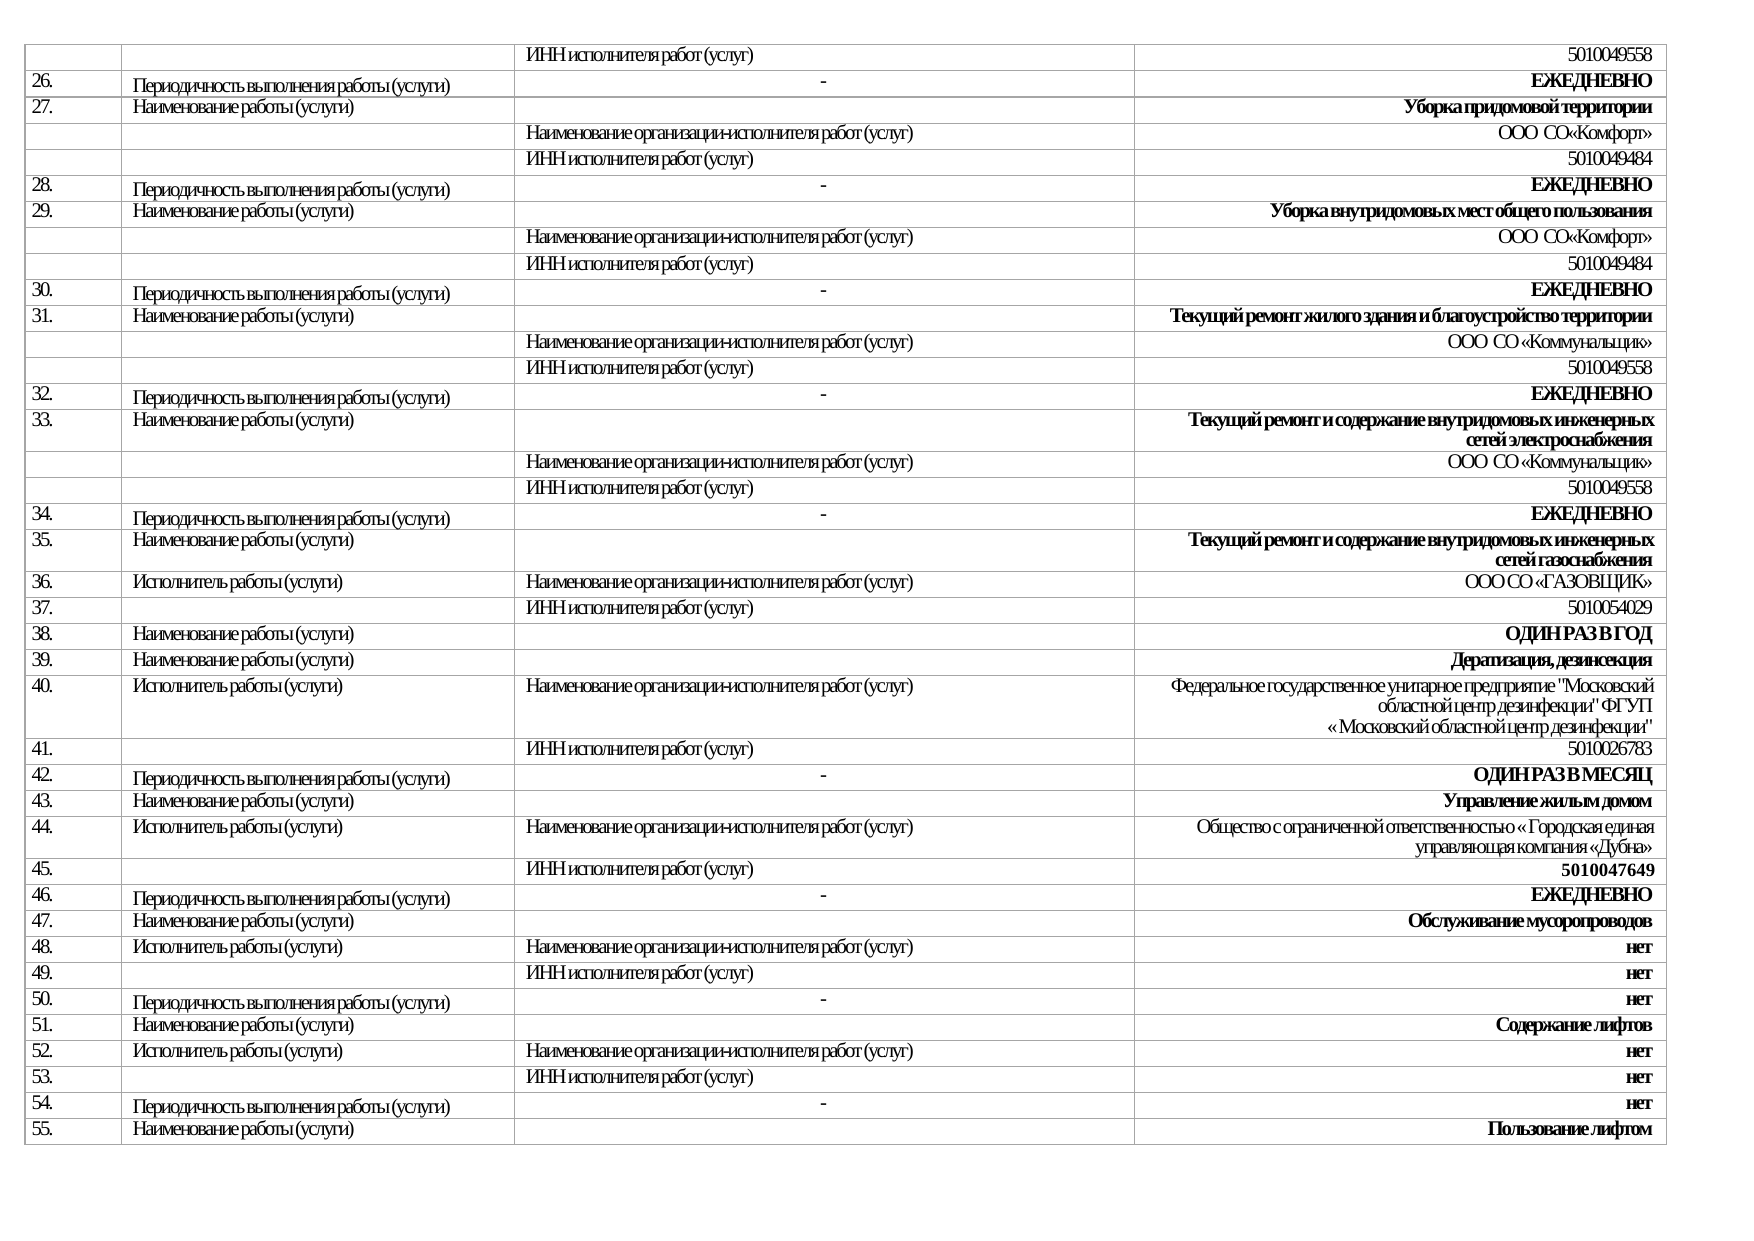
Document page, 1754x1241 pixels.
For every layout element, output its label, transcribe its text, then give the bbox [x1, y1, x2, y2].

table_cell 5010049558 [1135, 358, 1666, 383]
table_cell [26, 530, 121, 571]
table_cell [26, 739, 121, 764]
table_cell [122, 1093, 514, 1118]
table_cell Текущий ремонт и содержание внутридомовых инженерных сетей газоснабжения [1135, 530, 1666, 571]
table_cell Наименование организации-исполнителя работ (услуг) [515, 676, 1134, 738]
table_cell [26, 1119, 121, 1144]
table_cell нет [1135, 1067, 1666, 1092]
table_cell 5010049484 [1135, 150, 1666, 174]
table_cell ЕЖЕДНЕВНО [1135, 71, 1666, 96]
table_cell ИНН исполнителя работ (услуг) [515, 963, 1134, 988]
table_cell Текущий ремонт жилого здания и благоустройство территории [1135, 306, 1666, 331]
table_cell [515, 1015, 1134, 1040]
table_cell [26, 989, 121, 1014]
table_cell Наименование работы (услуги) [122, 410, 514, 451]
table_cell ЕЖЕДНЕВНО [1135, 504, 1666, 529]
table_cell Периодичность выполнения работы (услуги) [122, 176, 514, 201]
table_cell - [515, 176, 1134, 201]
table_cell Федеральное государственное унитарное предприятие "Московский областной центр дезинфекции" ФГУП « Московский областной центр дезинфекции" [1135, 676, 1666, 738]
table_cell [26, 71, 121, 96]
table_cell Обслуживание мусоропроводов [1135, 911, 1666, 936]
table_cell Наименование организации-исполнителя работ (услуг) [515, 817, 1134, 858]
table_cell нет [1135, 989, 1666, 1014]
table_cell ООО СО «Коммунальщик» [1135, 332, 1666, 357]
table_cell [26, 280, 121, 305]
table_cell Наименование организации-исполнителя работ (услуг) [515, 228, 1134, 253]
table_cell [26, 1067, 121, 1092]
table_cell ИНН исполнителя работ (услуг) [515, 859, 1134, 884]
table_cell Наименование работы (услуги) [122, 202, 514, 227]
table_cell [26, 202, 121, 227]
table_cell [515, 124, 1134, 148]
table_cell [122, 124, 514, 148]
table_cell Общество с ограниченной ответственностью « Городская единая управляющая компания «Дубна» [1135, 817, 1666, 858]
table_cell Содержание лифтов [1135, 1015, 1666, 1040]
table_cell ЕЖЕДНЕВНО [1135, 384, 1666, 409]
table_cell нет [1135, 963, 1666, 988]
table_cell [26, 1093, 121, 1118]
table_cell [26, 598, 121, 623]
table_cell ЕЖЕДНЕВНО [1135, 885, 1666, 910]
table_cell [26, 650, 121, 675]
table_cell 5010026783 [1135, 739, 1666, 764]
table_cell Текущий ремонт и содержание внутридомовых инженерных сетей электроснабжения [1135, 410, 1666, 451]
table_cell [26, 676, 121, 738]
table_cell [26, 358, 121, 383]
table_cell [515, 1041, 1134, 1066]
table_cell 5010049484 [1135, 254, 1666, 279]
table_cell Наименование работы (услуги) [122, 1015, 514, 1040]
table_cell ИНН исполнителя работ (услуг) [515, 150, 1134, 174]
table_cell ООО СО «Коммунальщик» [1135, 452, 1666, 477]
table_cell Наименование организации-исполнителя работ (услуг) [515, 332, 1134, 357]
table_cell Наименование работы (услуги) [122, 98, 514, 122]
table_cell - [515, 384, 1134, 409]
table_cell Периодичность выполнения работы (услуги) [122, 71, 514, 96]
table_cell [122, 739, 514, 764]
table_cell [515, 410, 1134, 451]
table_cell Исполнитель работы (услуги) [122, 572, 514, 597]
table_cell ИНН исполнителя работ (услуг) [515, 739, 1134, 764]
table_cell Наименование работы (услуги) [122, 306, 514, 331]
table_cell Периодичность выполнения работы (услуги) [122, 989, 514, 1014]
table_cell - [515, 71, 1134, 96]
table_cell Периодичность выполнения работы (услуги) [122, 504, 514, 529]
table_cell Дератизация, дезинсекция [1135, 650, 1666, 675]
table_cell Периодичность выполнения работы (услуги) [122, 765, 514, 790]
table_cell нет [1135, 1041, 1666, 1066]
table_cell Исполнитель работы (услуги) [122, 937, 514, 962]
table_cell [26, 765, 121, 790]
table_cell [515, 791, 1134, 816]
table_cell ИНН исполнителя работ (услуг) [515, 478, 1134, 503]
table_cell [26, 98, 121, 122]
table_cell 5010047649 [1135, 859, 1666, 884]
table_cell ИНН исполнителя работ (услуг) [515, 358, 1134, 383]
table_cell Наименование работы (услуги) [122, 650, 514, 675]
table_cell [122, 150, 514, 174]
table_cell Пользование лифтом [1135, 1119, 1666, 1144]
table_cell [122, 45, 514, 70]
table_cell [26, 937, 121, 962]
table_cell [122, 1067, 514, 1092]
table_cell нет [1135, 937, 1666, 962]
table_cell - [515, 885, 1134, 910]
table_cell [26, 478, 121, 503]
table_cell [515, 98, 1134, 122]
table_cell [26, 1041, 121, 1066]
table_cell [515, 306, 1134, 331]
table_cell 5010049558 [1135, 45, 1666, 70]
table_cell Периодичность выполнения работы (услуги) [122, 384, 514, 409]
table_cell [122, 228, 514, 253]
table_cell 5010054029 [1135, 598, 1666, 623]
table_cell [515, 650, 1134, 675]
table_cell [26, 791, 121, 816]
table_cell [515, 202, 1134, 227]
table_cell [26, 228, 121, 253]
table_cell ООО СО«Комфорт» [1135, 124, 1666, 148]
table_cell ОДИН РАЗ В ГОД [1135, 624, 1666, 649]
table_cell ИНН исполнителя работ (услуг) [515, 598, 1134, 623]
table_cell Периодичность выполнения работы (услуги) [122, 280, 514, 305]
table_cell [26, 254, 121, 279]
table_cell нет [1135, 1093, 1666, 1118]
table_cell [26, 885, 121, 910]
table_cell [26, 572, 121, 597]
table_cell ЕЖЕДНЕВНО [1135, 176, 1666, 201]
table_cell [26, 817, 121, 858]
table_cell - [515, 765, 1134, 790]
table_cell - [515, 280, 1134, 305]
table_cell - [515, 1093, 1134, 1118]
table_cell Исполнитель работы (услуги) [122, 676, 514, 738]
table_cell [26, 384, 121, 409]
table_cell [26, 45, 121, 70]
table_cell ЕЖЕДНЕВНО [1135, 280, 1666, 305]
table_cell - [515, 504, 1134, 529]
table_cell [26, 150, 121, 174]
table_cell [122, 452, 514, 477]
table_cell [26, 124, 121, 148]
table_cell Наименование работы (услуги) [122, 530, 514, 571]
table_cell Наименование работы (услуги) [122, 1119, 514, 1144]
table_cell [122, 254, 514, 279]
table_cell ООО СО«Комфорт» [1135, 228, 1666, 253]
table_cell [26, 176, 121, 201]
table_cell Управление жилым домом [1135, 791, 1666, 816]
table_cell ИНН исполнителя работ (услуг) [515, 45, 1134, 70]
table_cell [26, 332, 121, 357]
table_cell [26, 963, 121, 988]
table_cell Наименование работы (услуги) [122, 911, 514, 936]
table_cell - [515, 989, 1134, 1014]
table_cell Исполнитель работы (услуги) [122, 817, 514, 858]
table_cell [515, 911, 1134, 936]
table_cell Уборка внутридомовых мест общего пользования [1135, 202, 1666, 227]
table_cell [122, 859, 514, 884]
table_cell [26, 859, 121, 884]
table_cell Наименование организации-исполнителя работ (услуг) [515, 452, 1134, 477]
table_cell [26, 624, 121, 649]
table_cell Периодичность выполнения работы (услуги) [122, 885, 514, 910]
table_cell ООО СО «ГАЗОВЩИК» [1135, 572, 1666, 597]
table_cell [26, 306, 121, 331]
table_cell Наименование работы (услуги) [122, 791, 514, 816]
table_cell [122, 963, 514, 988]
table_cell [26, 504, 121, 529]
table_cell Наименование организации-исполнителя работ (услуг) [515, 572, 1134, 597]
table_cell Наименование организации-исполнителя работ (услуг) [515, 937, 1134, 962]
table_cell ИНН исполнителя работ (услуг) [515, 254, 1134, 279]
table_cell [122, 358, 514, 383]
table_cell [515, 530, 1134, 571]
table_cell ОДИН РАЗ В МЕСЯЦ [1135, 765, 1666, 790]
table_cell [122, 598, 514, 623]
table_cell [26, 911, 121, 936]
table_cell Уборка придомовой территории [1135, 98, 1666, 122]
table_cell [26, 410, 121, 451]
table_cell [515, 624, 1134, 649]
table_cell Исполнитель работы (услуги) [122, 1041, 514, 1066]
table_cell [26, 1015, 121, 1040]
table_cell [122, 332, 514, 357]
table_cell 5010049558 [1135, 478, 1666, 503]
table_cell [26, 452, 121, 477]
table_cell [515, 1119, 1134, 1144]
table_cell ИНН исполнителя работ (услуг) [515, 1067, 1134, 1092]
table_cell [122, 478, 514, 503]
table_cell Наименование работы (услуги) [122, 624, 514, 649]
